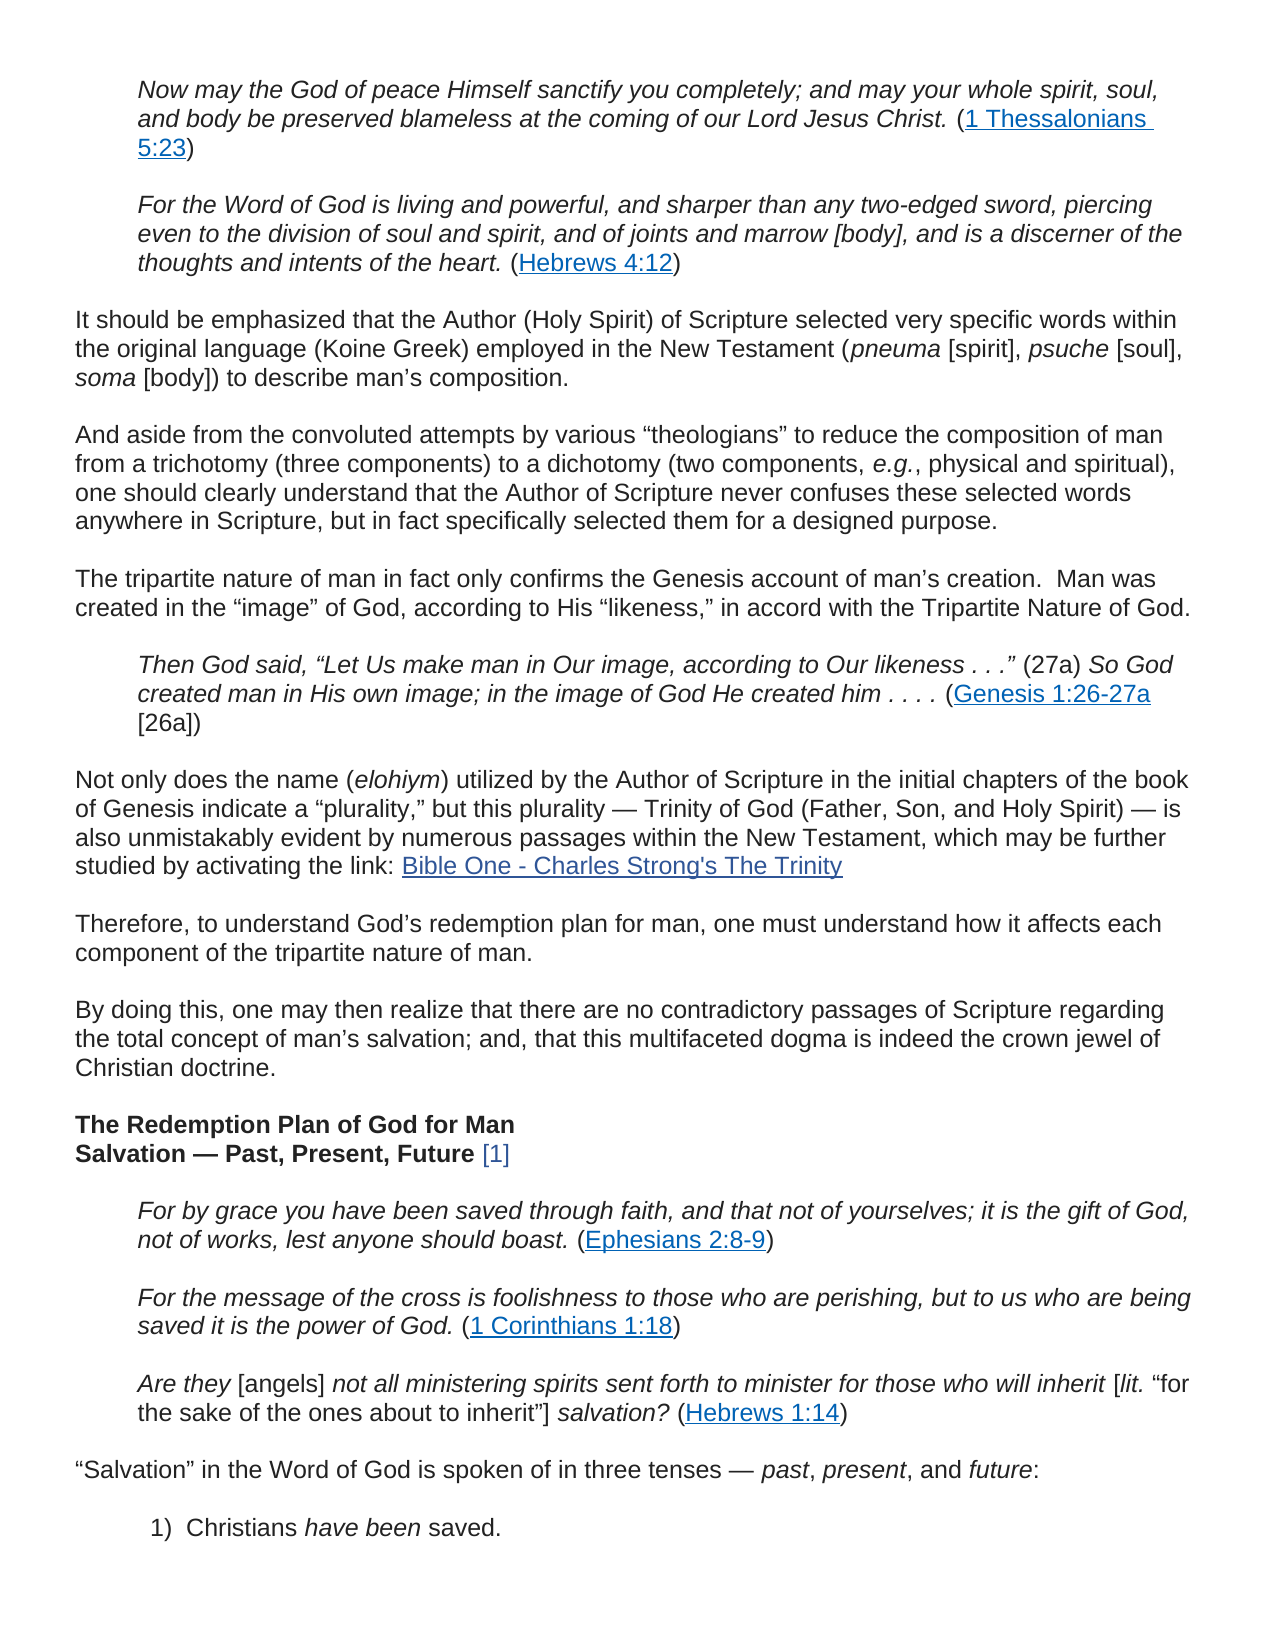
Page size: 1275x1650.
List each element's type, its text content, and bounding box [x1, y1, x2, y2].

text For by grace you have been saved through faith, and that not of yourselves; it is the gift of God, not of works, lest anyone should boast. (Ephesians 2:8-9) [137, 1196, 1200, 1254]
text It should be emphasized that the Author (Holy Spirit) of Scripture selected very specific words within the original language (Koine Greek) employed in the New Testament (pneuma [spirit], psuche [soul], soma [body]) to describe man’s composition. [75, 305, 1200, 391]
text Therefore, to understand God’s redemption plan for man, one must understand how it affects each component of the tripartite nature of man. [75, 909, 1200, 966]
text The Redemption Plan of God for Man Salvation — Past, Present, Future [1] [75, 1110, 1200, 1167]
text Not only does the name (elohiym) utilized by the Author of Scripture in the initial chapters of the book of Genesis indicate a “plurality,” but this plurality — Trinity of God (Father, Son, and Holy Spirit) — is also unmistakably evident by numerous passages within the New Testament, which may be further studied by activating the link: Bible One - Charles Strong's The Trinity [75, 765, 1200, 880]
text Are they [angels] not all ministering spirits sent forth to minister for those who will inherit [lit. “for the sake of the ones about to inherit”] salvation? (Hebrews 1:14) [137, 1369, 1200, 1426]
text And aside from the convoluted attempts by various “theologians” to reduce the composition of man from a trichotomy (three components) to a dichotomy (two components, e.g., physical and spiritual), one should clearly understand that the Author of Scripture never confuses these selected words anywhere in Scripture, but in fact specifically selected them for a designed purpose. [75, 420, 1200, 535]
text Now may the God of peace Himself sanctify you completely; and may your whole spirit, soul, and body be preserved blameless at the coming of our Lord Jesus Christ. (1 Thessalonians 5:23) [137, 75, 1200, 161]
text By doing this, one may then realize that there are no contradictory passages of Scripture regarding the total concept of man’s salvation; and, that this multifaceted dogma is indeed the crown jewel of Christian doctrine. [75, 995, 1200, 1081]
text “Salvation” in the Word of God is spoken of in three tenses — past, present, and future: [75, 1455, 1200, 1484]
text The tripartite nature of man in fact only confirms the Genesis account of man’s creation. Man was created in the “image” of God, according to His “likeness,” in accord with the Tripartite Nature of God. [75, 564, 1200, 621]
text For the Word of God is living and powerful, and sharper than any two-edged sword, piercing even to the division of soul and spirit, and of joints and marrow [body], and is a discerner of the thoughts and intents of the heart. (Hebrews 4:12) [137, 190, 1200, 276]
text Then God said, “Let Us make man in Our image, according to Our likeness . . .” (27a) So God created man in His own image; in the image of God He created him . . . . (Genesis 1:26-27a [26a]) [137, 650, 1200, 736]
text 1) Christians have been saved. [150, 1512, 1200, 1541]
text For the message of the cross is foolishness to those who are perishing, but to us who are being saved it is the power of God. (1 Corinthians 1:18) [137, 1282, 1200, 1340]
